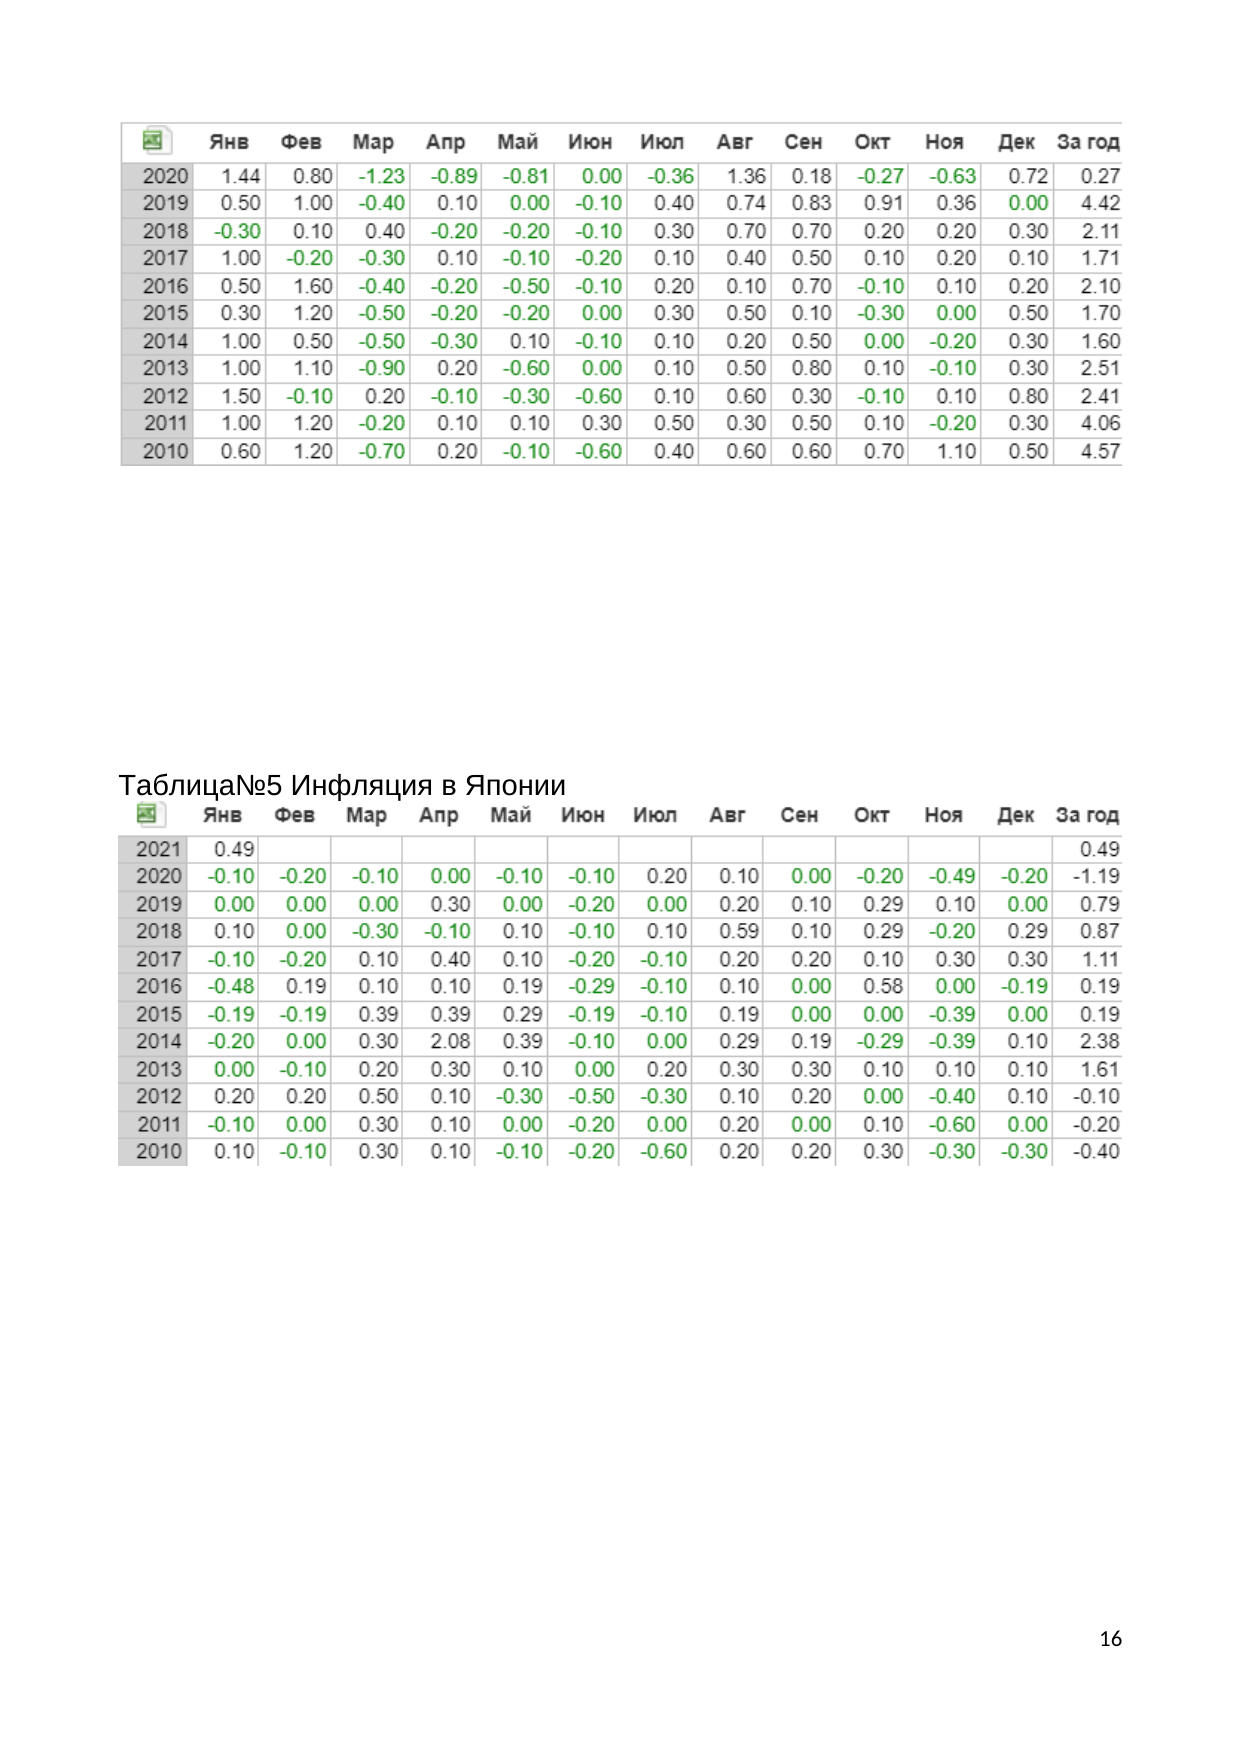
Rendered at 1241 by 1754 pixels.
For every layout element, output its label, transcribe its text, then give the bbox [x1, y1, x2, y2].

picture [118, 118, 1123, 466]
text Таблица№5 Инфляция в Японии [118, 767, 1124, 801]
picture [118, 801, 1123, 1166]
